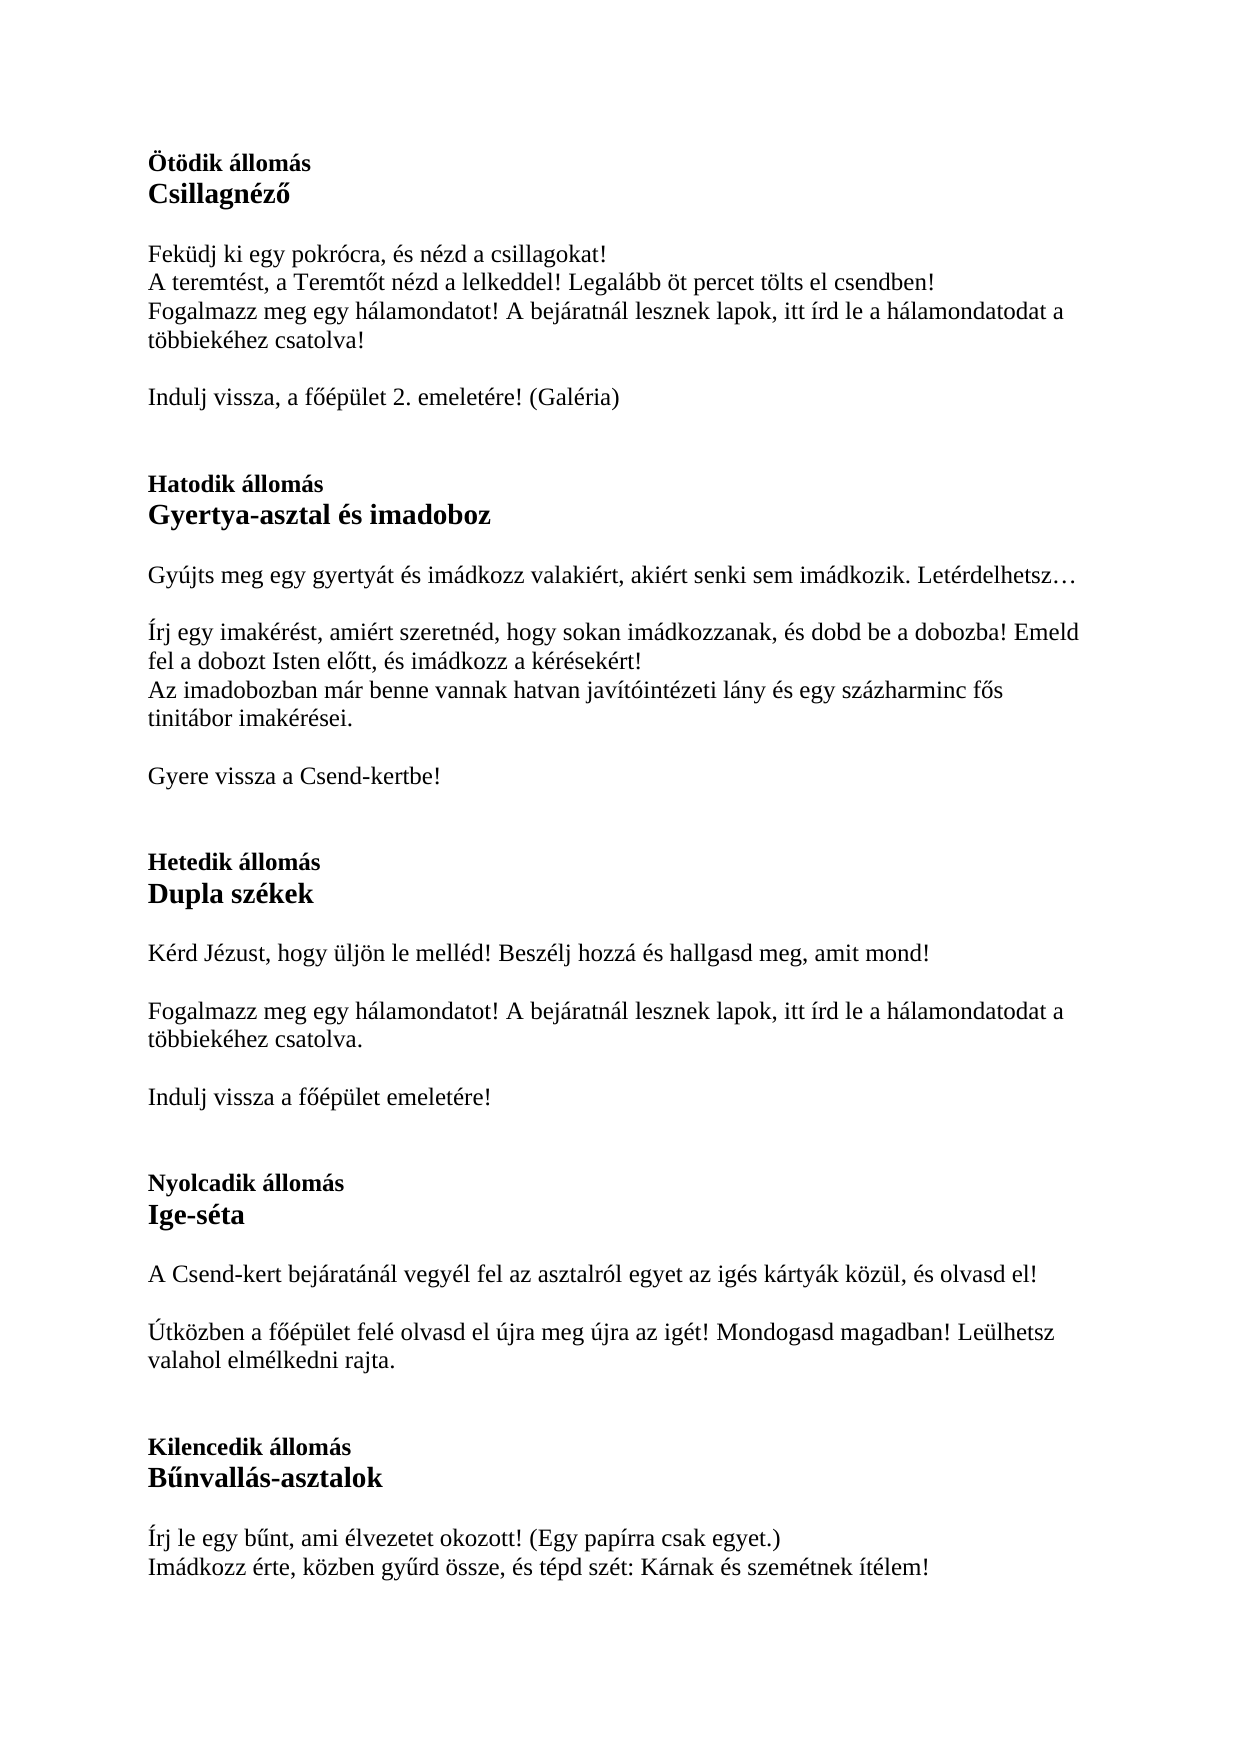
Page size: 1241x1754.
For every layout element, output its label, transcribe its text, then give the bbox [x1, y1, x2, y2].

text Gyere vissza a Csend-kertbe! [148, 761, 1093, 790]
text A Csend-kert bejáratánál vegyél fel az asztalról egyet az igés kártyák közül, és olvasd el! [148, 1259, 1093, 1317]
text Fogalmazz meg egy hálamondatot! A bejáratnál lesznek lapok, itt írd le a hálamondatodat a többiekéhez csatolva. [148, 996, 1093, 1082]
text Írj egy imakérést, amiért szeretnéd, hogy sokan imádkozzanak, és dobd be a dobozba! Emeld fel a dobozt Isten előtt, és imádkozz a kérésekért! Az imadobozban már benne vannak hatvan javítóintézeti lány és egy százharminc fős tinitábor imakérései. [148, 588, 1093, 761]
text Csillagnéző [148, 176, 1093, 239]
text Indulj vissza a főépület emeletére! [148, 1082, 1093, 1111]
text Gyújts meg egy gyertyát és imádkozz valakiért, akiért senki sem imádkozik. Letérdelhetsz… [148, 560, 1093, 588]
text A teremtést, a Teremtőt nézd a lelkeddel! Legalább öt percet tölts el csendben! Fogalmazz meg egy hálamondatot! A bejáratnál lesznek lapok, itt írd le a hálamondatodat a többiekéhez csatolva! [148, 267, 1093, 382]
text Feküdj ki egy pokrócra, és nézd a csillagokat! [148, 239, 1093, 267]
text Gyertya-asztal és imadoboz [148, 497, 1093, 531]
text Indulj vissza, a főépület 2. emeletére! (Galéria) [148, 382, 1093, 411]
text Dupla székek [148, 876, 1093, 909]
text Hetedik állomás [148, 847, 1093, 876]
text Ötödik állomás [148, 148, 1093, 176]
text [148, 1523, 1093, 1580]
text Kilencedik állomás [148, 1432, 1093, 1461]
text Hatodik állomás [148, 469, 1093, 497]
text Ige-séta [148, 1197, 1093, 1259]
text Kérd Jézust, hogy üljön le melléd! Beszélj hozzá és hallgasd meg, amit mond! [148, 938, 1093, 996]
text Bűnvallás-asztalok [148, 1461, 1093, 1523]
text Útközben a főépület felé olvasd el újra meg újra az igét! Mondogasd magadban! Leülhetsz valahol elmélkedni rajta. [148, 1317, 1093, 1374]
text Nyolcadik állomás [148, 1168, 1093, 1197]
